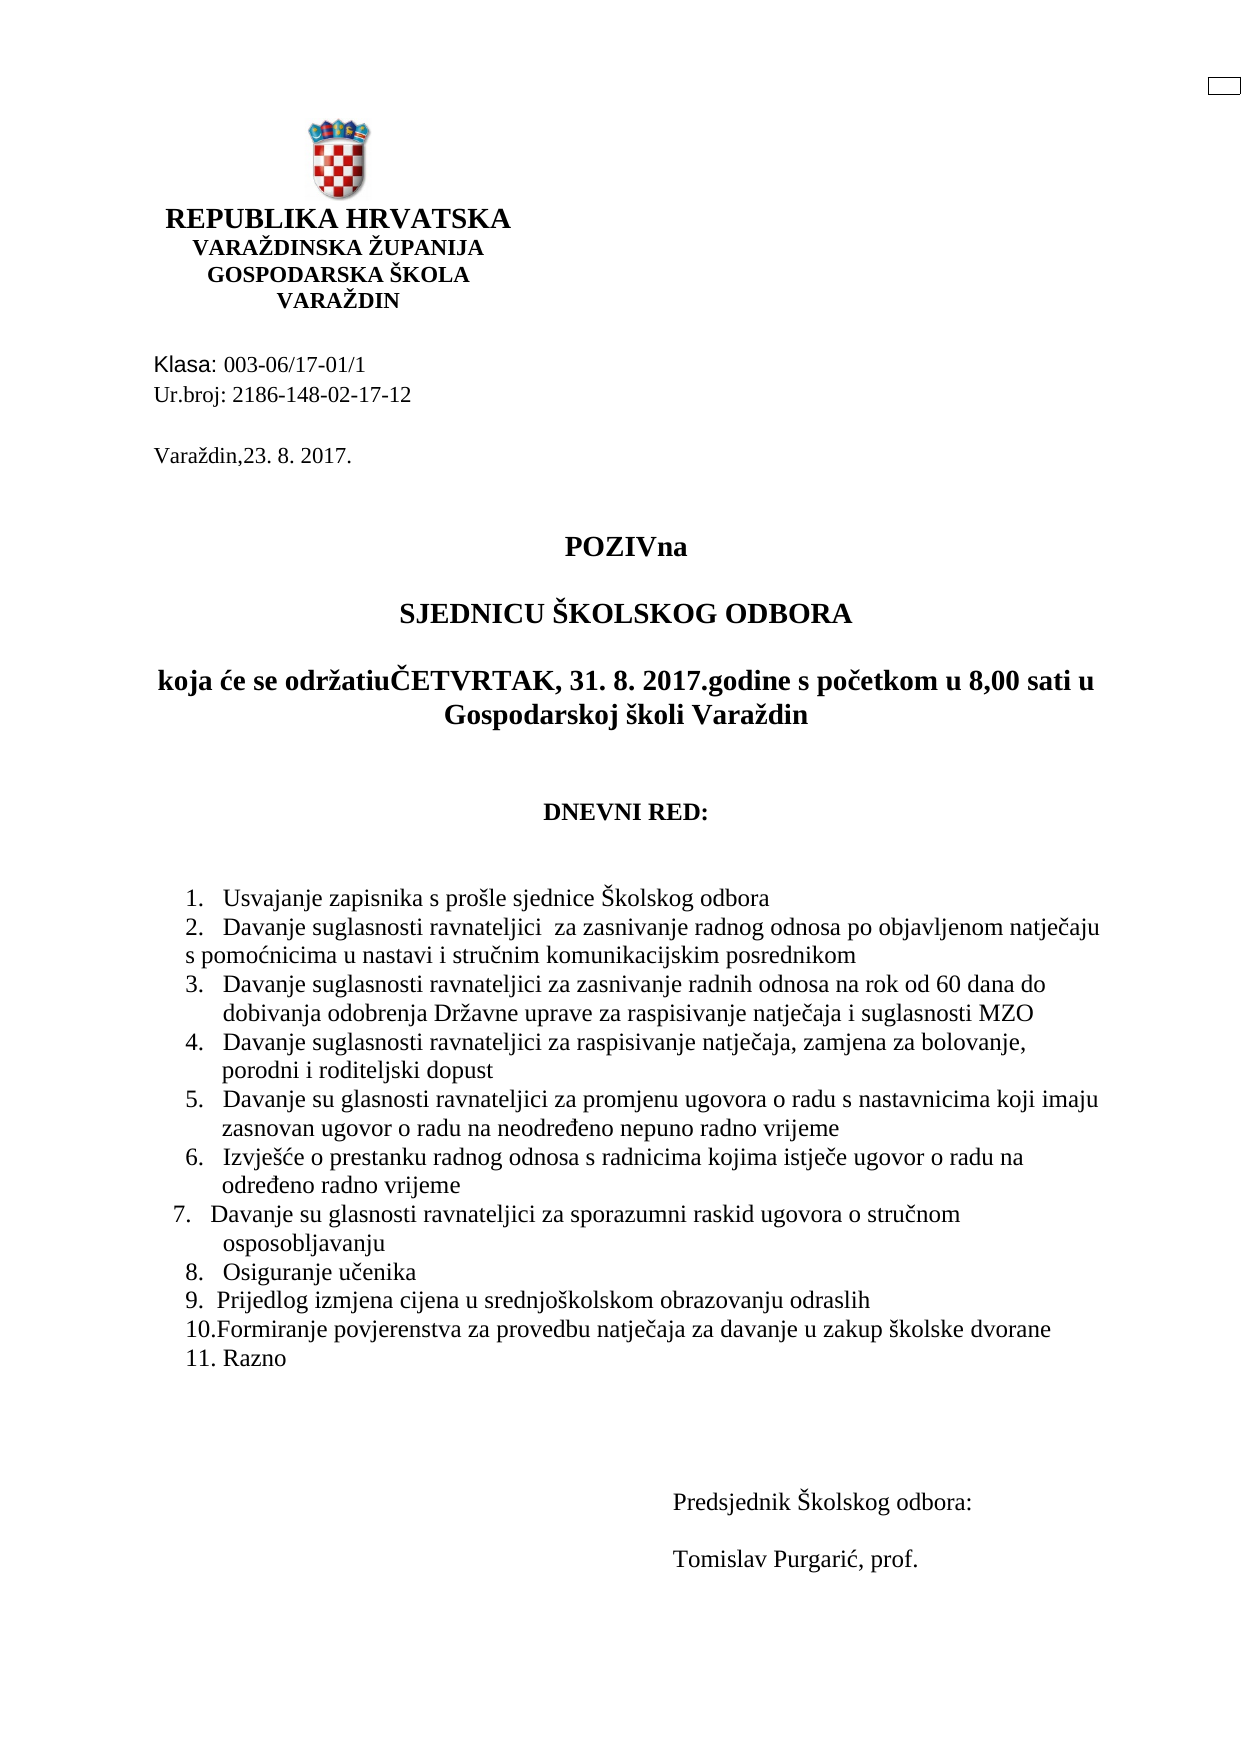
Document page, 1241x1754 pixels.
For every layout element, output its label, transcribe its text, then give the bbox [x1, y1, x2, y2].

text Predsjednik Školskog odbora: [673, 1487, 1104, 1515]
text 9. Prijedlog izmjena cijena u srednjoškolskom obrazovanju odraslih [185, 1285, 1104, 1314]
text 7. Davanje su glasnosti ravnateljici za sporazumni raskid ugovora o stručnom [148, 1199, 1104, 1228]
text 3. Davanje suglasnosti ravnateljici za zasnivanje radnih odnosa na rok od 60 dana do [185, 969, 1104, 998]
text GOSPODARSKA ŠKOLA VARAŽDIN [148, 261, 529, 313]
text s pomoćnicima u nastavi i stručnim komunikacijskim posrednikom [185, 940, 1104, 969]
text Tomislav Purgarić, prof. [673, 1544, 1104, 1573]
text osposobljavanju [148, 1228, 1104, 1257]
text 4. Davanje suglasnosti ravnateljici za raspisivanje natječaja, zamjena za bolovanje, porodni i roditeljski dopust [185, 1027, 1104, 1084]
text 2. Davanje suglasnosti ravnateljici za zasnivanje radnog odnosa po objavljenom natječaju [185, 912, 1104, 940]
text koja će se održatiuČETVRTAK, 31. 8. 2017.godine s početkom u 8,00 sati u Gospodarskoj školi Varaždin [148, 663, 1104, 731]
text 5. Davanje su glasnosti ravnateljici za promjenu ugovora o radu s nastavnicima koji imaju zasnovan ugovor o radu na neodređeno nepuno radno vrijeme [185, 1084, 1104, 1142]
picture [304, 118, 372, 201]
text 11. Razno [185, 1343, 1104, 1372]
text SJEDNICU ŠKOLSKOG ODBORA [148, 596, 1104, 630]
text POZIVna [148, 529, 1104, 563]
text 8. Osiguranje učenika [185, 1257, 1104, 1285]
text dobivanja odobrenja Državne uprave za raspisivanje natječaja i suglasnosti MZO [185, 998, 1104, 1027]
list Usvajanje zapisnika s prošle sjednice Školskog odbora [185, 883, 1104, 912]
text REPUBLIKA HRVATSKA [148, 201, 529, 234]
text 10.Formiranje povjerenstva za provedbu natječaja za davanje u zakup školske dvorane [185, 1314, 1104, 1343]
text 6. Izvješće o prestanku radnog odnosa s radnicima kojima istječe ugovor o radu na određeno radno vrijeme [185, 1142, 1104, 1199]
text VARAŽDINSKA ŽUPANIJA [148, 234, 529, 261]
text DNEVNI RED: [148, 797, 1104, 825]
